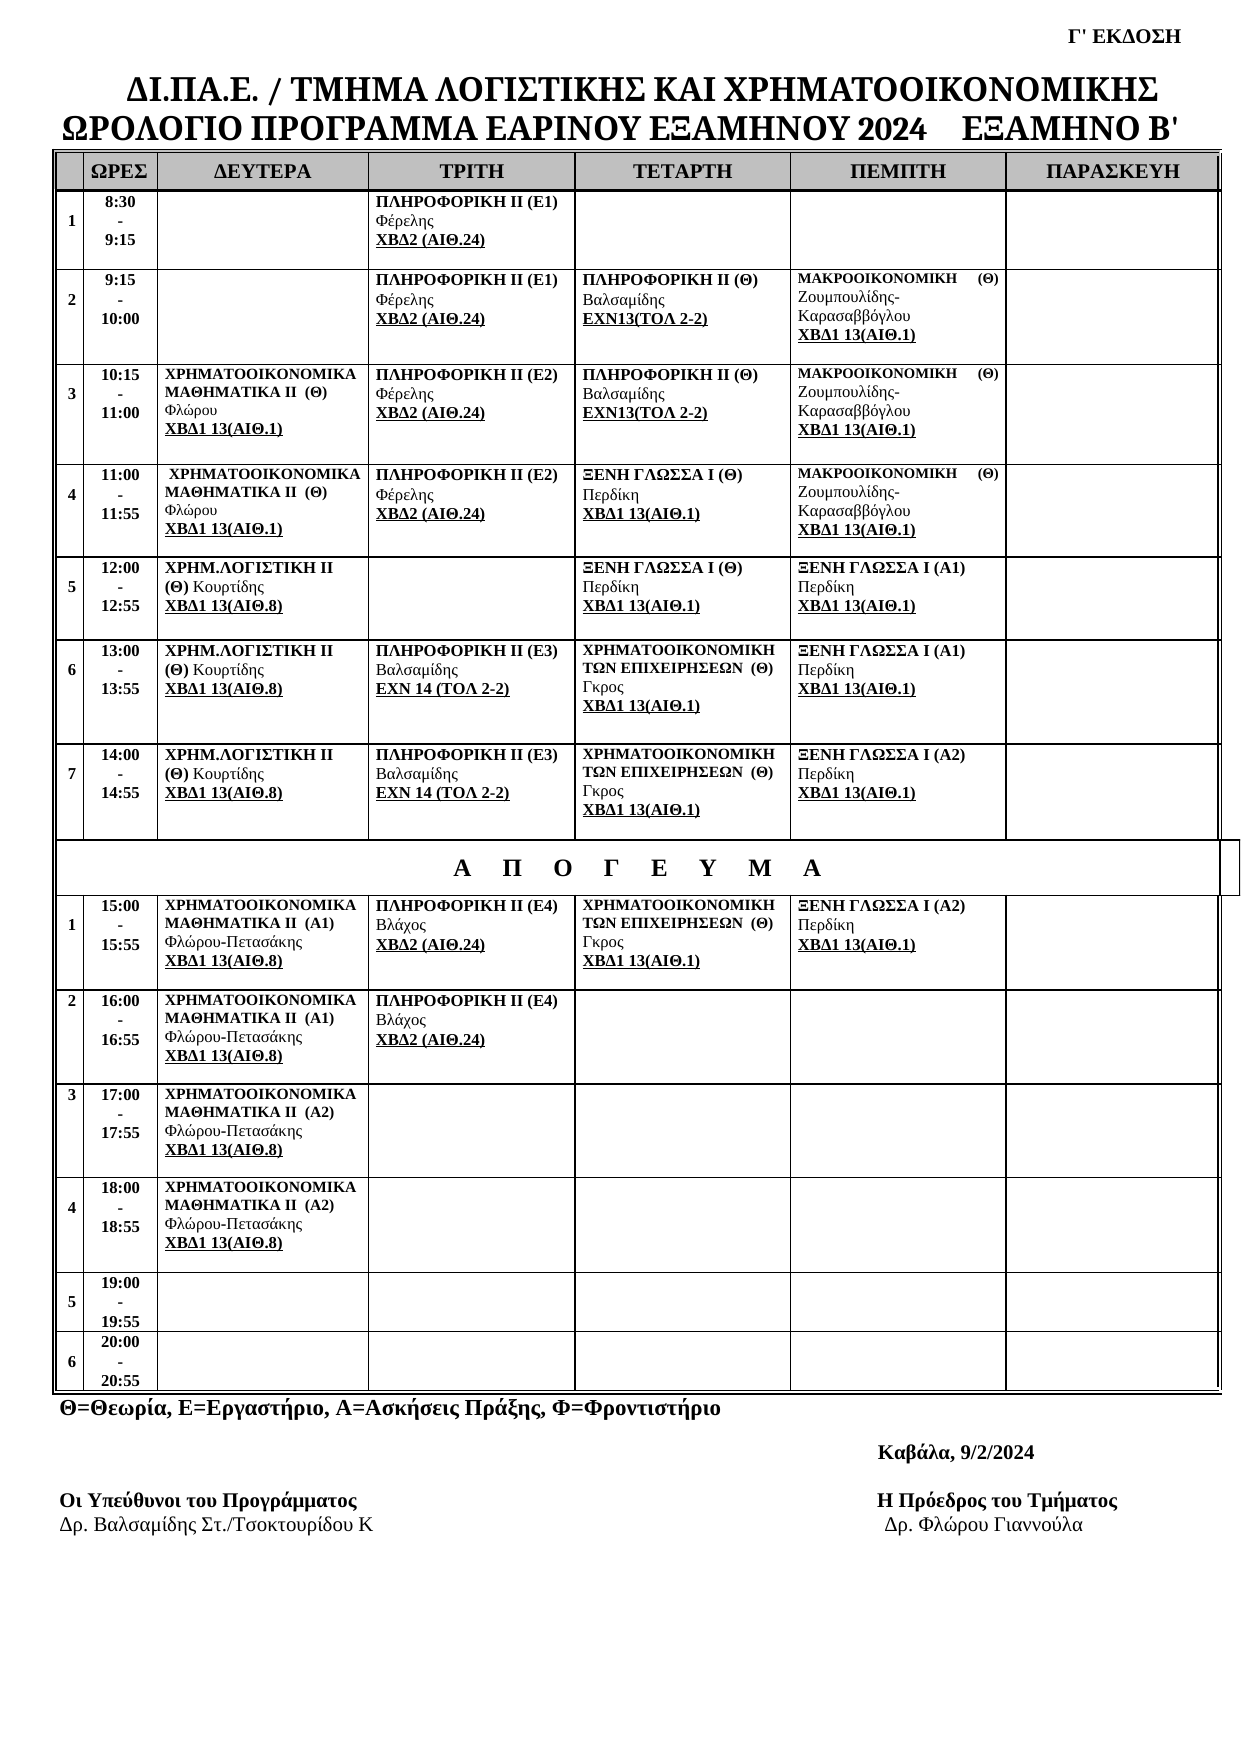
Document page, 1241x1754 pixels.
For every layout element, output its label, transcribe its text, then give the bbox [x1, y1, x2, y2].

table_cell [369, 1178, 574, 1272]
table_cell [791, 991, 1005, 1083]
table_cell 1 [57, 896, 83, 989]
table_cell [1007, 365, 1217, 463]
table_cell 17:00 - 17:55 [84, 1085, 157, 1177]
text Οι Υπεύθυνοι του Προγράμματος Η Πρόεδρος του Τμήματος [59, 1488, 1181, 1512]
table_cell ΠΛΗΡΟΦΟΡΙΚΗ ΙΙ (Ε1) Φέρελης ΧΒΔ2 (ΑΙΘ.24) [369, 270, 574, 363]
table_cell 6 [57, 1332, 83, 1390]
table_cell 7 [57, 745, 83, 839]
text Θ=Θεωρία, Ε=Εργαστήριο, Α=Ασκήσεις Πράξης, Φ=Φροντιστήριο [59, 1395, 1181, 1421]
table_cell ΧΡΗΜΑΤΟΟΙΚΟΝΟΜΙΚΑ ΜΑΘΗΜΑΤΙΚΑ ΙΙ (A1) Φλώρου-Πετασάκης ΧΒΔ1 13(ΑΙΘ.8) [158, 896, 368, 989]
table_cell 3 [57, 365, 83, 463]
table_cell ΜΑΚΡΟΟΙΚΟΝΟΜΙΚΗ (Θ) Zουμπουλίδης-Καρασαββόγλου ΧΒΔ1 13(ΑΙΘ.1) [791, 465, 1005, 556]
table_cell 3 [57, 1085, 83, 1177]
table_cell ΞΕΝΗ ΓΛΩΣΣΑ Ι (Θ) Περδίκη ΧΒΔ1 13(ΑΙΘ.1) [576, 558, 790, 639]
table_header ΠΑΡΑΣΚΕΥΗ [1006, 150, 1220, 189]
table_cell ΠΛΗΡΟΦΟΡΙΚΗ ΙΙ (Ε2) Φέρελης ΧΒΔ2 (ΑΙΘ.24) [369, 465, 574, 556]
table_cell [576, 192, 790, 268]
table_cell ΧΡΗΜΑΤΟΟΙΚΟΝΟΜΙΚΑ ΜΑΘΗΜΑΤΙΚΑ ΙΙ (Θ) Φλώρου ΧΒΔ1 13(ΑΙΘ.1) [158, 365, 368, 463]
table_cell ΧΡΗΜΑΤΟΟΙΚΟΝΟΜΙΚΗ ΤΩΝ ΕΠΙΧΕΙΡΗΣΕΩΝ (Θ) Γκρος ΧΒΔ1 13(ΑΙΘ.1) [576, 641, 790, 743]
table_cell ΠΛΗΡΟΦΟΡΙΚΗ ΙΙ (Ε1) Φέρελης ΧΒΔ2 (ΑΙΘ.24) [369, 192, 574, 268]
text Καβάλα, 9/2/2024 [59, 1440, 1181, 1464]
table_cell ΞΕΝΗ ΓΛΩΣΣΑ Ι (Α1) Περδίκη ΧΒΔ1 13(ΑΙΘ.1) [791, 641, 1005, 743]
table_cell ΞΕΝΗ ΓΛΩΣΣΑ Ι (Α2) Περδίκη ΧΒΔ1 13(ΑΙΘ.1) [791, 745, 1005, 839]
table_cell 8:30 - 9:15 [84, 192, 157, 268]
table_cell ΧΡΗΜΑΤΟΟΙΚΟΝΟΜΙΚΑ ΜΑΘΗΜΑΤΙΚΑ ΙΙ (A2) Φλώρου-Πετασάκης ΧΒΔ1 13(ΑΙΘ.8) [158, 1085, 368, 1177]
table_cell 13:00 - 13:55 [84, 641, 157, 743]
table_cell [1007, 1085, 1217, 1177]
table_cell 19:00 - 19:55 [84, 1273, 157, 1331]
table_cell ΧΡΗΜΑΤΟΟΙΚΟΝΟΜΙΚΗ ΤΩΝ ΕΠΙΧΕΙΡΗΣΕΩΝ (Θ) Γκρος ΧΒΔ1 13(ΑΙΘ.1) [576, 896, 790, 989]
table_cell [1007, 192, 1217, 268]
table_cell [158, 192, 368, 268]
table_cell [1007, 1178, 1217, 1272]
table_cell ΧΡΗΜ.ΛΟΓΙΣΤΙΚΗ ΙΙ (Θ) Κουρτίδης ΧΒΔ1 13(ΑΙΘ.8) [158, 641, 368, 743]
table_cell [1007, 991, 1217, 1083]
table_cell ΠΛΗΡΟΦΟΡΙΚΗ ΙΙ (Θ) Βαλσαμίδης ΕΧΝ13(ΤΟΛ 2-2) [576, 270, 790, 363]
table_header ΠΕΜΠΤΗ [791, 153, 1005, 189]
table_header ΤΕΤΑΡΤΗ [576, 153, 790, 189]
table_cell 11:00 - 11:55 [84, 465, 157, 556]
table_cell 18:00 - 18:55 [84, 1178, 157, 1272]
table_cell [576, 991, 790, 1083]
table_cell [158, 1273, 368, 1331]
table_cell ΧΡΗΜΑΤΟΟΙΚΟΝΟΜΙΚΑ ΜΑΘΗΜΑΤΙΚΑ ΙΙ (A2) Φλώρου-Πετασάκης ΧΒΔ1 13(ΑΙΘ.8) [158, 1178, 368, 1272]
table_cell [1007, 641, 1217, 743]
table_cell ΧΡΗΜ.ΛΟΓΙΣΤΙΚΗ ΙΙ (Θ) Κουρτίδης ΧΒΔ1 13(ΑΙΘ.8) [158, 558, 368, 639]
table_cell [576, 1085, 790, 1177]
table_cell 2 [57, 270, 83, 363]
table_cell [576, 1332, 790, 1390]
table_cell ΠΛΗΡΟΦΟΡΙΚΗ ΙΙ (Ε4) Βλάχος ΧΒΔ2 (ΑΙΘ.24) [369, 896, 574, 989]
table_cell ΠΛΗΡΟΦΟΡΙΚΗ ΙΙ (Ε4) Βλάχος ΧΒΔ2 (ΑΙΘ.24) [369, 991, 574, 1083]
table_cell [576, 1273, 790, 1331]
table_cell [791, 1085, 1005, 1177]
table_cell Α Π Ο Γ Ε Υ Μ Α [57, 841, 1219, 894]
table_cell ΠΛΗΡΟΦΟΡΙΚΗ ΙΙ (Ε3) Βαλσαμίδης ΕΧΝ 14 (ΤΟΛ 2-2) [369, 745, 574, 839]
table_cell [1007, 896, 1217, 989]
table_cell 2 [57, 991, 83, 1083]
table_cell ΜΑΚΡΟΟΙΚΟΝΟΜΙΚΗ (Θ) Zουμπουλίδης-Καρασαββόγλου ΧΒΔ1 13(ΑΙΘ.1) [791, 365, 1005, 463]
table_cell 10:15 - 11:00 [84, 365, 157, 463]
table_cell [1007, 745, 1217, 839]
table_cell [369, 558, 574, 639]
title ΩΡΟΛΟΓΙΟ ΠΡΟΓΡΑΜΜΑ ΕΑΡΙΝΟΥ ΕΞΑΜΗΝΟΥ 2024 ΕΞΑΜΗΝΟ Β' [59, 110, 1181, 148]
table_cell ΠΛΗΡΟΦΟΡΙΚΗ ΙΙ (Θ) Βαλσαμίδης ΕΧΝ13(ΤΟΛ 2-2) [576, 365, 790, 463]
table_cell ΠΛΗΡΟΦΟΡΙΚΗ ΙΙ (Ε3) Βαλσαμίδης ΕΧΝ 14 (ΤΟΛ 2-2) [369, 641, 574, 743]
table_cell ΞΕΝΗ ΓΛΩΣΣΑ Ι (Θ) Περδίκη ΧΒΔ1 13(ΑΙΘ.1) [576, 465, 790, 556]
table_cell [791, 1332, 1005, 1390]
table_cell ΠΛΗΡΟΦΟΡΙΚΗ ΙΙ (Ε2) Φέρελης ΧΒΔ2 (ΑΙΘ.24) [369, 365, 574, 463]
table_cell [576, 1178, 790, 1272]
table_cell [1007, 1332, 1220, 1390]
table_cell 20:00 - 20:55 [84, 1332, 157, 1390]
table_cell 15:00 - 15:55 [84, 896, 157, 989]
table_cell [1007, 1273, 1217, 1331]
table_cell [1007, 465, 1217, 556]
table_cell ΞΕΝΗ ΓΛΩΣΣΑ Ι (Α2) Περδίκη ΧΒΔ1 13(ΑΙΘ.1) [791, 896, 1005, 989]
table_cell [791, 192, 1005, 268]
title ΔΙ.ΠΑ.Ε. / ΤΜΗΜΑ ΛΟΓΙΣΤΙΚΗΣ ΚΑΙ ΧΡΗΜΑΤΟΟΙΚΟΝΟΜΙΚΗΣ [59, 72, 1211, 110]
table_cell 5 [57, 1273, 83, 1331]
table_header [57, 153, 83, 189]
table_cell 6 [57, 641, 83, 743]
table_cell [158, 270, 368, 363]
table_cell 1 [57, 192, 83, 268]
table_header ΩΡΕΣ [84, 153, 157, 189]
table_cell [158, 1332, 368, 1390]
table_cell ΧΡΗΜ.ΛΟΓΙΣΤΙΚΗ ΙΙ (Θ) Κουρτίδης ΧΒΔ1 13(ΑΙΘ.8) [158, 745, 368, 839]
table_cell ΧΡΗΜΑΤΟΟΙΚΟΝΟΜΙΚΗ ΤΩΝ ΕΠΙΧΕΙΡΗΣΕΩΝ (Θ) Γκρος ΧΒΔ1 13(ΑΙΘ.1) [576, 745, 790, 839]
table_header ΤΡΙΤΗ [369, 153, 574, 189]
table_cell [369, 1332, 574, 1390]
table_cell [1221, 841, 1239, 894]
table_cell 4 [57, 1178, 83, 1272]
table_cell ΧΡΗΜΑΤΟΟΙΚΟΝΟΜΙΚΑ ΜΑΘΗΜΑΤΙΚΑ ΙΙ (A1) Φλώρου-Πετασάκης ΧΒΔ1 13(ΑΙΘ.8) [158, 991, 368, 1083]
table_cell 4 [57, 465, 83, 556]
table_cell [791, 1178, 1005, 1272]
table_cell 16:00 - 16:55 [84, 991, 157, 1083]
table_cell 9:15 - 10:00 [84, 270, 157, 363]
table_cell [369, 1085, 574, 1177]
table_cell ΞΕΝΗ ΓΛΩΣΣΑ Ι (Α1) Περδίκη ΧΒΔ1 13(ΑΙΘ.1) [791, 558, 1005, 639]
table_cell [369, 1273, 574, 1331]
table_cell [791, 1273, 1005, 1331]
table_cell 14:00 - 14:55 [84, 745, 157, 839]
text Δρ. Βαλσαμίδης Στ./Τσοκτουρίδου Κ Δρ. Φλώρου Γιαννούλα [59, 1512, 1181, 1536]
table_cell ΧΡΗΜΑΤΟΟΙΚΟΝΟΜΙΚΑ ΜΑΘΗΜΑΤΙΚΑ ΙΙ (Θ) Φλώρου ΧΒΔ1 13(ΑΙΘ.1) [158, 465, 368, 556]
table_cell [1007, 558, 1217, 639]
table_cell ΜΑΚΡΟΟΙΚΟΝΟΜΙΚΗ (Θ) Zουμπουλίδης-Καρασαββόγλου ΧΒΔ1 13(ΑΙΘ.1) [791, 270, 1005, 363]
table_cell 12:00 - 12:55 [84, 558, 157, 639]
table_cell 5 [57, 558, 83, 639]
table_cell [1007, 270, 1217, 363]
table_header ΔΕΥΤΕΡΑ [158, 153, 368, 189]
